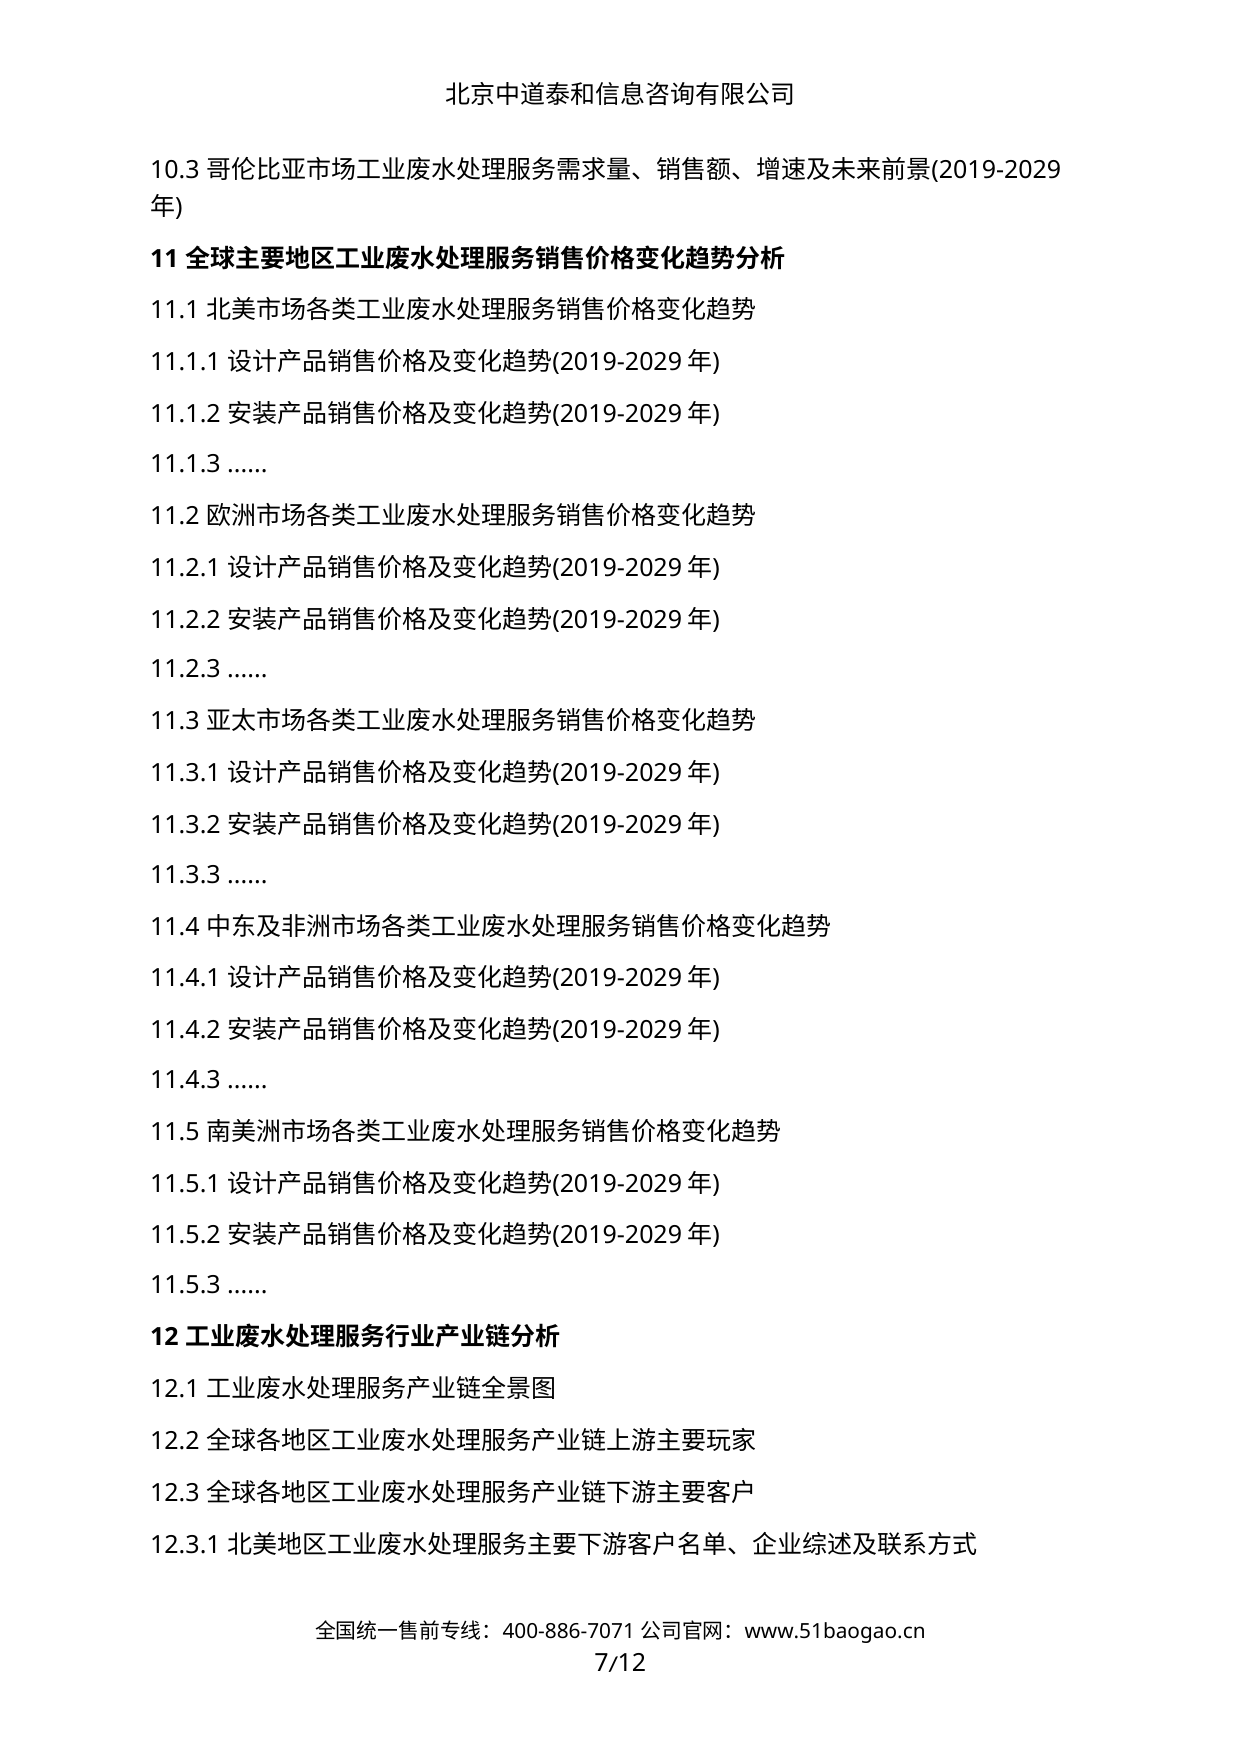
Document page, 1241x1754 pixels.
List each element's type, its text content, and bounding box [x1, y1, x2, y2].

text 11.4.2 安装产品销售价格及变化趋势(2019-2029年) [150, 1010, 1090, 1046]
text 12.2 全球各地区工业废水处理服务产业链上游主要玩家 [150, 1420, 1090, 1457]
text 11.5.2 安装产品销售价格及变化趋势(2019-2029年) [150, 1215, 1090, 1251]
text 12.3 全球各地区工业废水处理服务产业链下游主要客户 [150, 1472, 1090, 1508]
text 11.2.1 设计产品销售价格及变化趋势(2019-2029年) [150, 547, 1090, 583]
text 11.1.2 安装产品销售价格及变化趋势(2019-2029年) [150, 394, 1090, 430]
text 11.5.3 ...... [150, 1267, 1090, 1301]
text 11.2.3 ...... [150, 651, 1090, 685]
text 11.2.2 安装产品销售价格及变化趋势(2019-2029年) [150, 599, 1090, 635]
text 12.3.1 北美地区工业废水处理服务主要下游客户名单、企业综述及联系方式 [150, 1524, 1090, 1560]
text 11.3.1 设计产品销售价格及变化趋势(2019-2029年) [150, 752, 1090, 789]
text 11.1.1 设计产品销售价格及变化趋势(2019-2029年) [150, 342, 1090, 378]
text 11.5.1 设计产品销售价格及变化趋势(2019-2029年) [150, 1163, 1090, 1199]
text 12 工业废水处理服务行业产业链分析 [150, 1317, 1090, 1353]
text 11.4 中东及非洲市场各类工业废水处理服务销售价格变化趋势 [150, 906, 1090, 942]
text 11.4.3 ...... [150, 1062, 1090, 1096]
text 11.3.3 ...... [150, 856, 1090, 890]
text 11.5 南美洲市场各类工业废水处理服务销售价格变化趋势 [150, 1111, 1090, 1147]
text 11.1.3 ...... [150, 446, 1090, 480]
text 12.1 工业废水处理服务产业链全景图 [150, 1368, 1090, 1405]
text 10.3 哥伦比亚市场工业废水处理服务需求量、销售额、增速及未来前景(2019-2029年) [150, 150, 1090, 222]
text 11.3 亚太市场各类工业废水处理服务销售价格变化趋势 [150, 701, 1090, 737]
text 11.3.2 安装产品销售价格及变化趋势(2019-2029年) [150, 804, 1090, 841]
text 11 全球主要地区工业废水处理服务销售价格变化趋势分析 [150, 238, 1090, 274]
text 11.4.1 设计产品销售价格及变化趋势(2019-2029年) [150, 958, 1090, 994]
text 11.1 北美市场各类工业废水处理服务销售价格变化趋势 [150, 290, 1090, 326]
text 11.2 欧洲市场各类工业废水处理服务销售价格变化趋势 [150, 495, 1090, 532]
